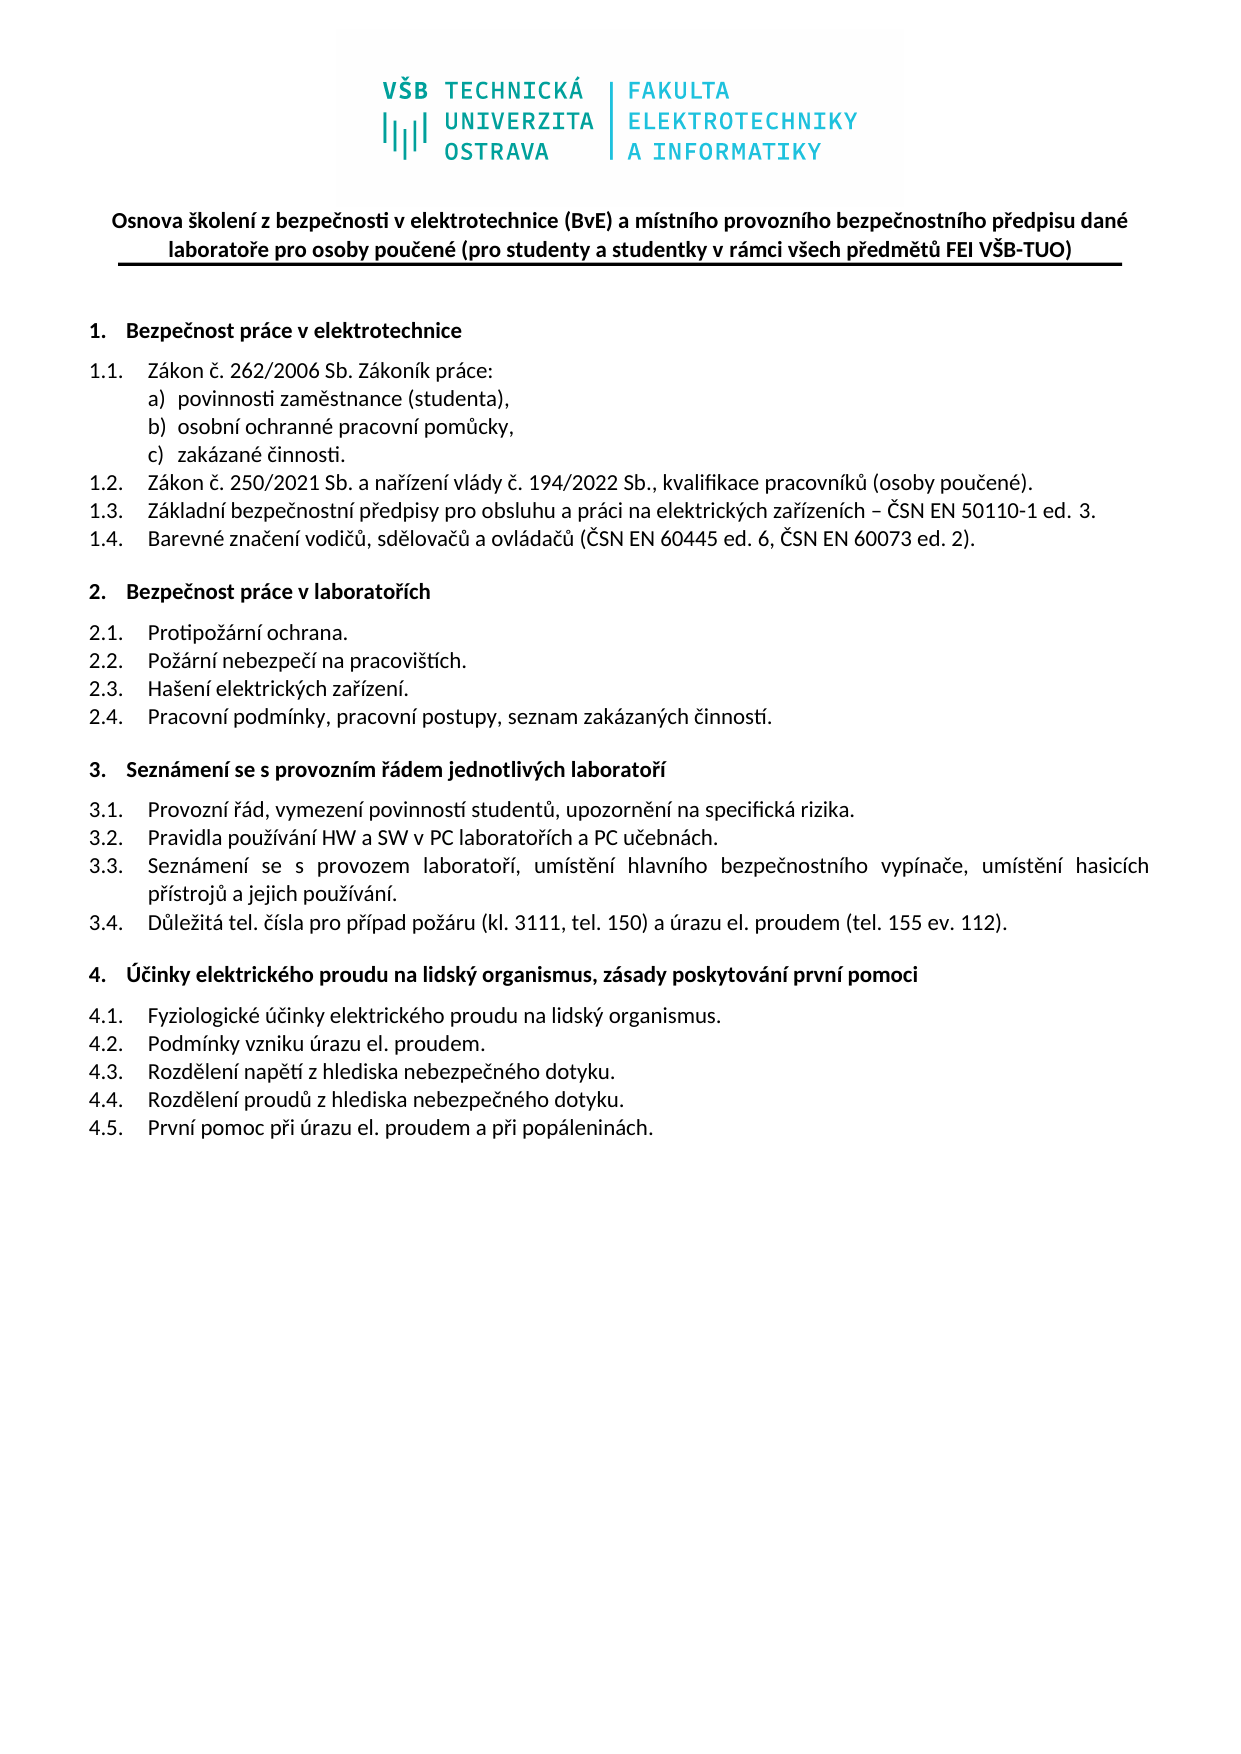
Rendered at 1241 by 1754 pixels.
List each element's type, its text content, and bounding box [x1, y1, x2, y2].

subtitle Bezpečnost práce v laboratořích [89, 577, 1152, 605]
list První pomoc při úrazu el. proudem a při popáleninách. [89, 1113, 1152, 1141]
list Protipožární ochrana. [89, 618, 1152, 646]
list Podmínky vzniku úrazu el. proudem. [89, 1029, 1152, 1057]
list zakázané činnosti. [148, 440, 1152, 468]
list Osnova školení z bezpečnosti v elektrotechnice (BvE) a místního provozního bezpečnostního předpisu dané laboratoře pro osoby poučené (pro studenty a studentky v rámci všech předmětů FEI VŠB-TUO) [89, 207, 1152, 291]
list povinnosti zaměstnance (studenta), [148, 384, 1152, 412]
list Rozdělení napětí z hlediska nebezpečného dotyku. [89, 1057, 1152, 1085]
list Rozdělení proudů z hlediska nebezpečného dotyku. [89, 1085, 1152, 1113]
list Zákon č. 262/2006 Sb. Zákoník práce: [89, 356, 1152, 384]
subtitle Bezpečnost práce v elektrotechnice [89, 316, 1152, 344]
list Hašení elektrických zařízení. [89, 674, 1152, 702]
list Provozní řád, vymezení povinností studentů, upozornění na specifická rizika. [89, 796, 1152, 823]
list Seznámení se s provozem laboratoří, umístění hlavního bezpečnostního vypínače, umístění hasicích přístrojů a jejich používání. [89, 852, 1152, 908]
list Důležitá tel. čísla pro případ požáru (kl. 3111, tel. 150) a úrazu el. proudem (tel. 155 ev. 112). [89, 908, 1152, 936]
list osobní ochranné pracovní pomůcky, [148, 412, 1152, 440]
subtitle Seznámení se s provozním řádem jednotlivých laboratoří [89, 755, 1152, 783]
list Fyziologické účinky elektrického proudu na lidský organismus. [89, 1001, 1152, 1029]
list Požární nebezpečí na pracovištích. [89, 646, 1152, 674]
subtitle Účinky elektrického proudu na lidský organismus, zásady poskytování první pomoci [89, 961, 1152, 989]
picture [336, 29, 904, 207]
list Pravidla používání HW a SW v PC laboratořích a PC učebnách. [89, 823, 1152, 852]
list Zákon č. 250/2021 Sb. a nařízení vlády č. 194/2022 Sb., kvalifikace pracovníků (osoby poučené). [89, 468, 1152, 496]
list Barevné značení vodičů, sdělovačů a ovládačů (ČSN EN 60445 ed. 6, ČSN EN 60073 ed. 2). [89, 524, 1152, 552]
list Základní bezpečnostní předpisy pro obsluhu a práci na elektrických zařízeních – ČSN EN 50110-1 ed. 3. [89, 496, 1152, 524]
list Pracovní podmínky, pracovní postupy, seznam zakázaných činností. [89, 702, 1152, 730]
